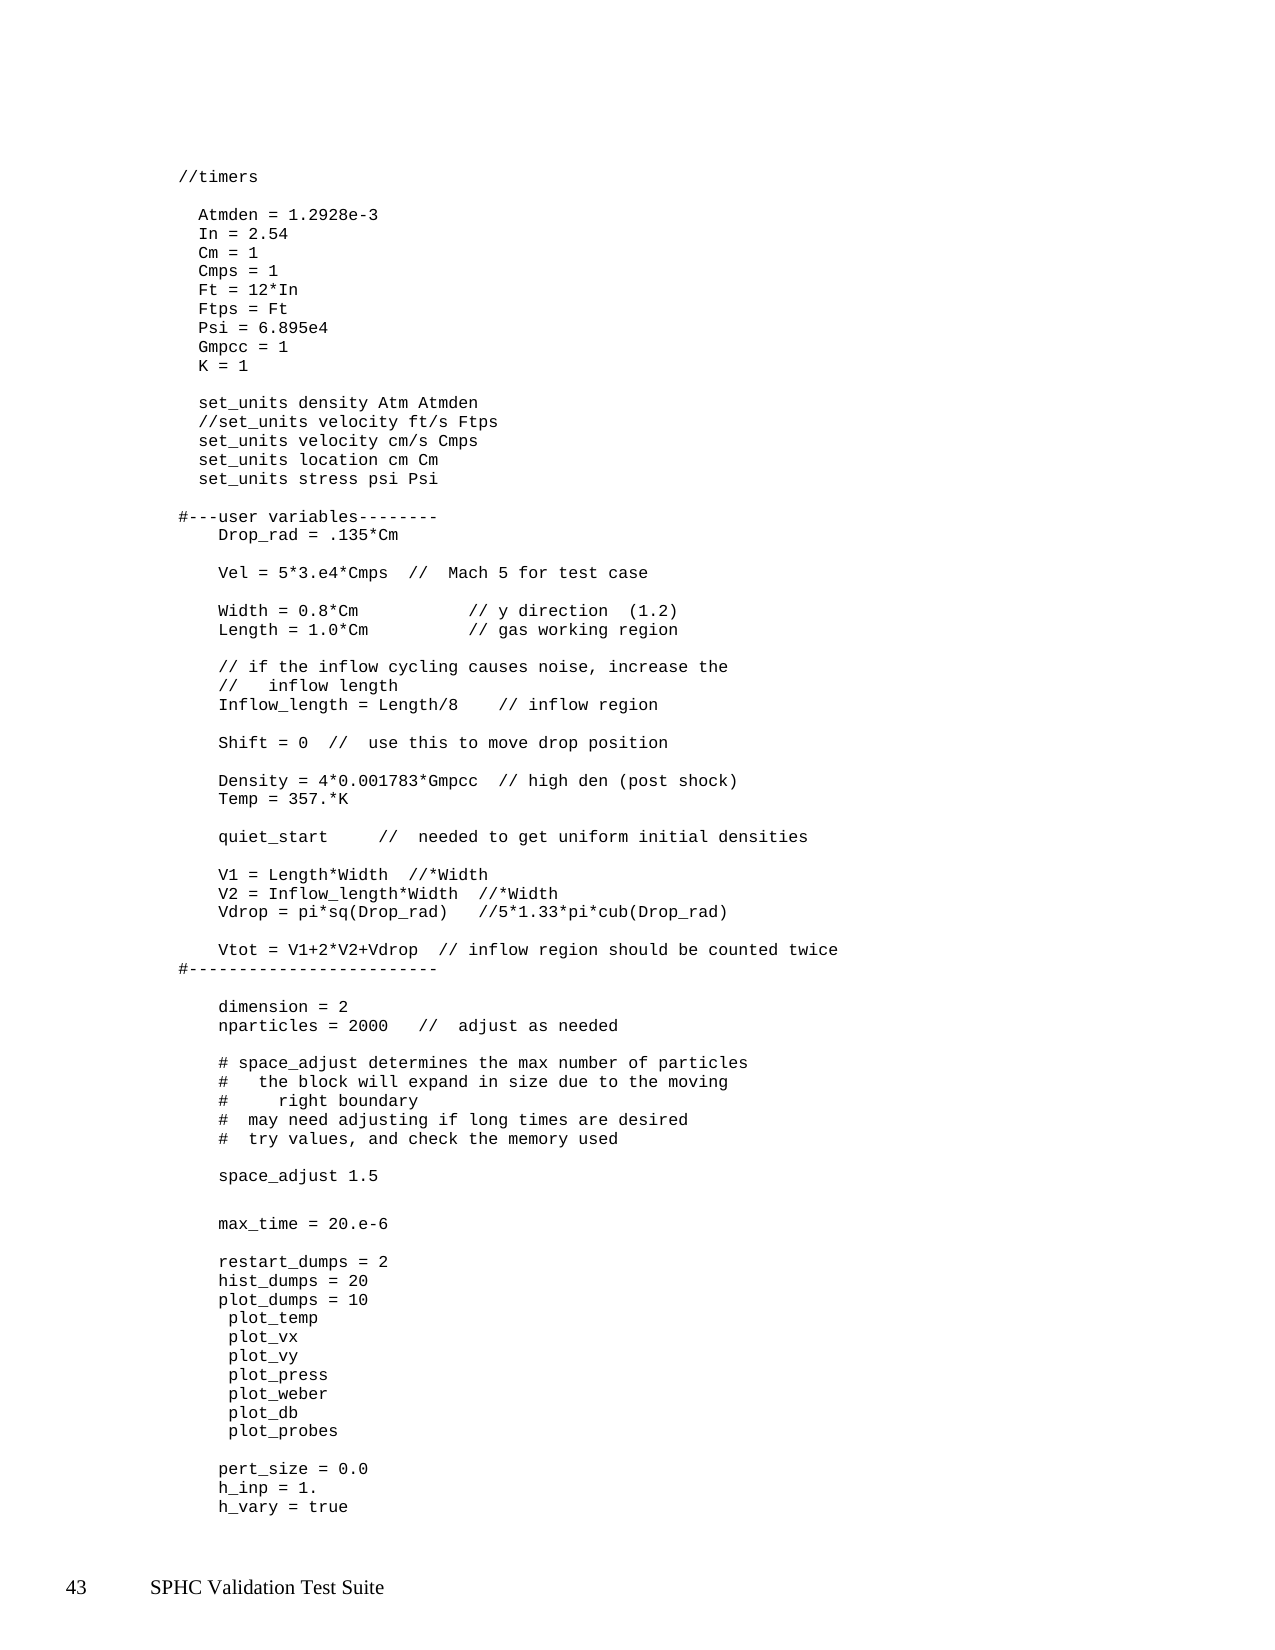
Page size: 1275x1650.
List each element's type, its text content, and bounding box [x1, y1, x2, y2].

text #------------------------- [178, 961, 1125, 979]
text plot_vx [178, 1329, 1125, 1348]
text plot_dumps = 10 [178, 1291, 1125, 1310]
text Cm = 1 [178, 244, 1125, 263]
text Vdrop = pi*sq(Drop_rad) //5*1.33*pi*cub(Drop_rad) [178, 904, 1125, 923]
text #---user variables-------- [178, 508, 1125, 527]
text // if the inflow cycling causes noise, increase the [178, 659, 1125, 678]
text Shift = 0 // use this to move drop position [178, 734, 1125, 753]
text plot_probes [178, 1423, 1125, 1442]
text plot_weber [178, 1385, 1125, 1404]
text Vtot = V1+2*V2+Vdrop // inflow region should be counted twice [178, 942, 1125, 961]
text # right boundary [178, 1093, 1125, 1111]
text max_time = 20.e-6 [178, 1216, 1125, 1234]
text Psi = 6.895e4 [178, 319, 1125, 338]
text hist_dumps = 20 [178, 1272, 1125, 1291]
text plot_vy [178, 1348, 1125, 1366]
text nparticles = 2000 // adjust as needed [178, 1017, 1125, 1036]
text # try values, and check the memory used [178, 1130, 1125, 1149]
text plot_db [178, 1404, 1125, 1423]
text Atmden = 1.2928e-3 [178, 206, 1125, 225]
text Inflow_length = Length/8 // inflow region [178, 697, 1125, 716]
text Length = 1.0*Cm // gas working region [178, 621, 1125, 640]
text In = 2.54 [178, 225, 1125, 244]
text Vel = 5*3.e4*Cmps // Mach 5 for test case [178, 565, 1125, 583]
text V1 = Length*Width //*Width [178, 866, 1125, 885]
text space_adjust 1.5 [178, 1168, 1125, 1187]
text Density = 4*0.001783*Gmpcc // high den (post shock) [178, 772, 1125, 791]
text // inflow length [178, 678, 1125, 697]
text Gmpcc = 1 [178, 338, 1125, 357]
text Cmps = 1 [178, 263, 1125, 282]
text Ftps = Ft [178, 301, 1125, 319]
text K = 1 [178, 357, 1125, 376]
text quiet_start // needed to get uniform initial densities [178, 829, 1125, 847]
text //timers [178, 169, 1125, 188]
text set_units density Atm Atmden [178, 395, 1125, 414]
text Temp = 357.*K [178, 791, 1125, 810]
text plot_press [178, 1366, 1125, 1385]
text # may need adjusting if long times are desired [178, 1111, 1125, 1130]
text Width = 0.8*Cm // y direction (1.2) [178, 602, 1125, 621]
text //set_units velocity ft/s Ftps [178, 414, 1125, 433]
text set_units location cm Cm [178, 452, 1125, 470]
text set_units velocity cm/s Cmps [178, 433, 1125, 452]
text Ft = 12*In [178, 282, 1125, 301]
text dimension = 2 [178, 998, 1125, 1017]
text # space_adjust determines the max number of particles [178, 1055, 1125, 1074]
text restart_dumps = 2 [178, 1253, 1125, 1272]
text Drop_rad = .135*Cm [178, 527, 1125, 546]
text plot_temp [178, 1310, 1125, 1329]
text set_units stress psi Psi [178, 470, 1125, 489]
text V2 = Inflow_length*Width //*Width [178, 885, 1125, 904]
text # the block will expand in size due to the moving [178, 1074, 1125, 1093]
text h_inp = 1. [178, 1479, 1125, 1498]
text h_vary = true [178, 1498, 1125, 1517]
text pert_size = 0.0 [178, 1461, 1125, 1479]
